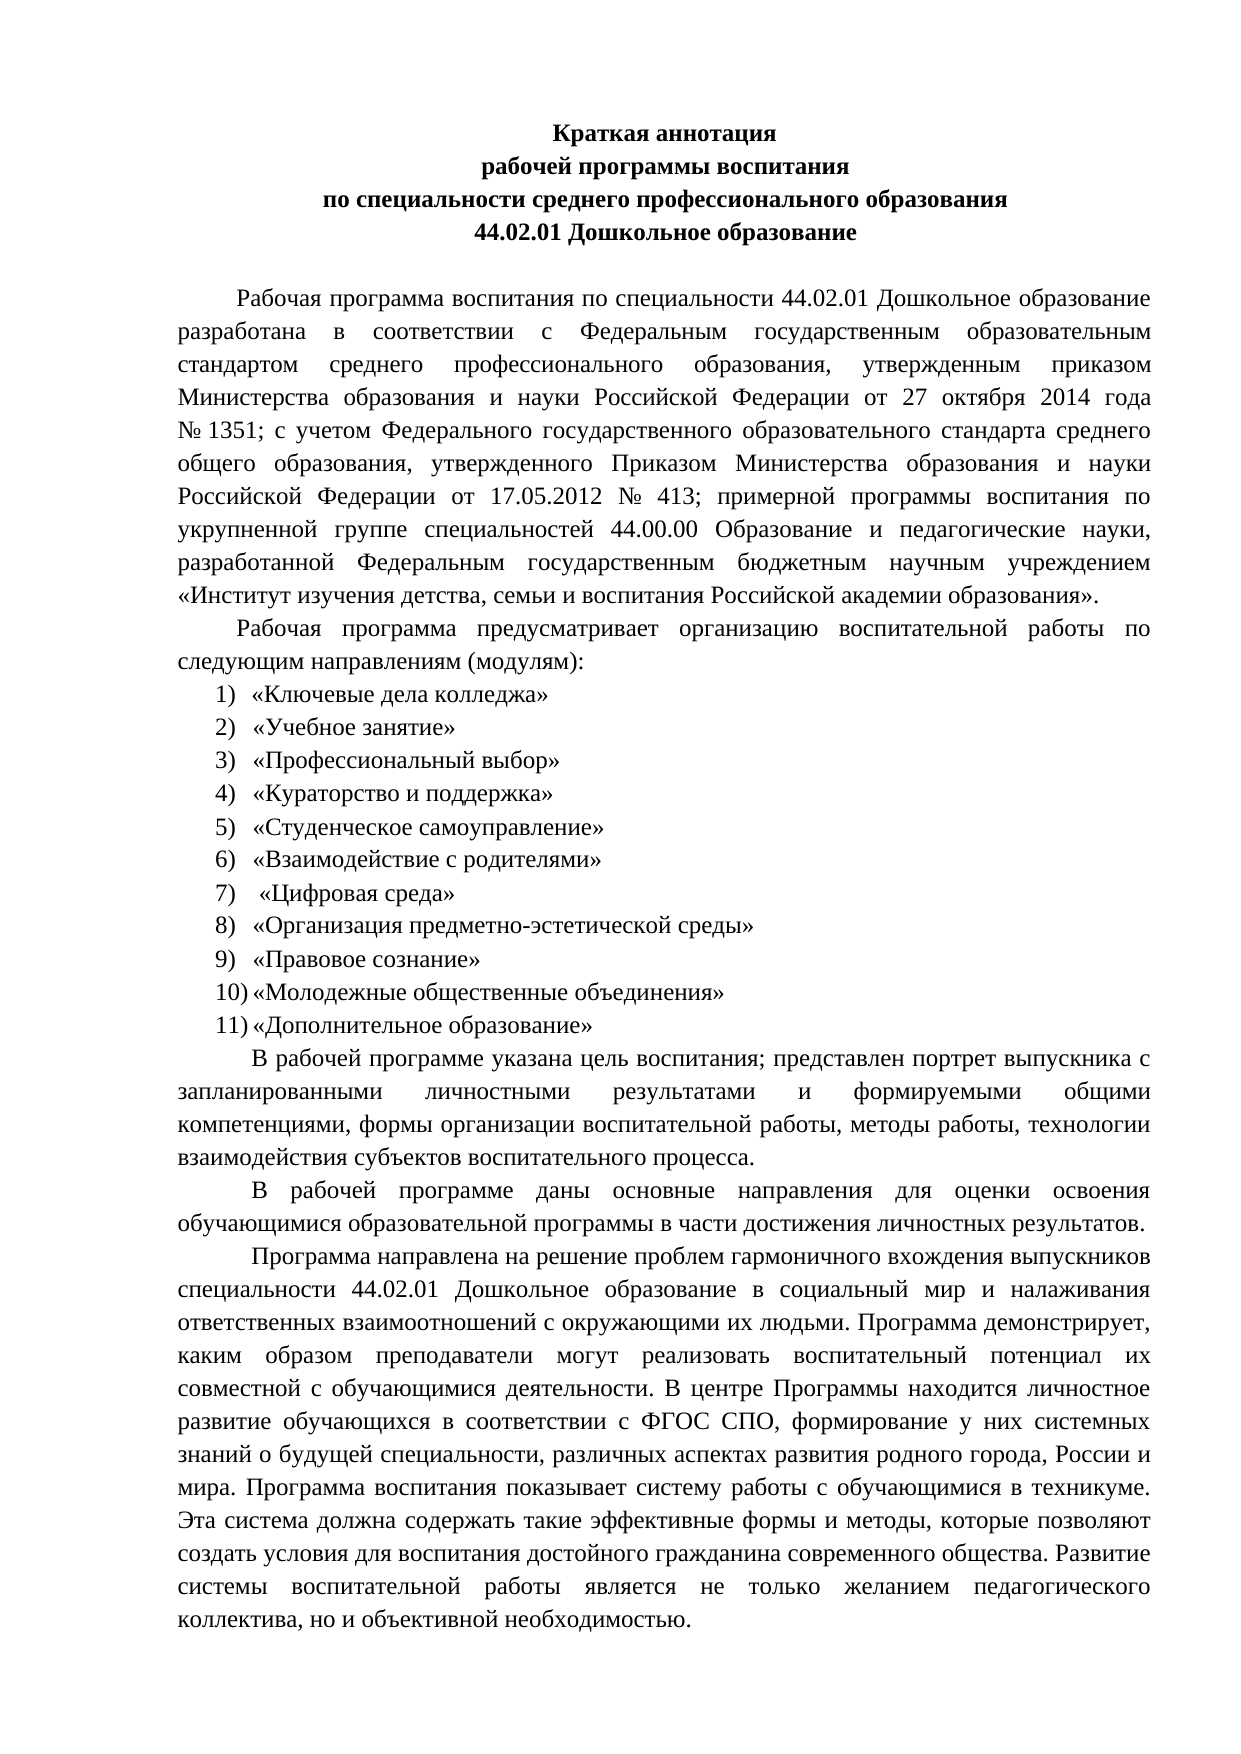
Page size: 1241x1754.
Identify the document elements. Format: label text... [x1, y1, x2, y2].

list «Организация предметно-эстетической среды» [215, 911, 1152, 939]
text рабочей программы воспитания [179, 151, 1152, 180]
list «Дополнительное образование» [215, 1010, 1152, 1038]
text Рабочая программа воспитания по специальности 44.02.01 Дошкольное образование разработана в соответствии с Федеральным государственным образовательным стандартом среднего профессионального образования, утвержденным приказом Министерства образования и науки Российской Федерации от 27 октября 2014 года № 1351; с учетом Федерального государственного образовательного стандарта среднего общего образования, утвержденного Приказом Министерства образования и науки Российской Федерации от 17.05.2012 № 413; примерной программы воспитания по укрупненной группе специальностей 44.00.00 Образование и педагогические науки, разработанной Федеральным государственным бюджетным научным учреждением «Институт изучения детства, семьи и воспитания Российской академии образования». [177, 283, 1152, 609]
text Рабочая программа предусматривает организацию воспитательной работы по следующим направлениям (модулям): [177, 613, 1152, 675]
list «Молодежные общественные объединения» [215, 977, 1152, 1005]
list «Кураторство и поддержка» [215, 778, 1152, 807]
list «Правовое сознание» [215, 944, 1152, 972]
list «Взаимодействие с родителями» [215, 844, 1152, 873]
list «Цифровая среда» [215, 878, 1152, 906]
list В рабочей программе указана цель воспитания; представлен портрет выпускника с запланированными личностными результатами и формируемыми общими компетенциями, формы организации воспитательной работы, методы работы, технологии взаимодействия субъектов воспитательного процесса. [177, 1043, 1152, 1171]
list «Ключевые дела колледжа» [215, 679, 1152, 708]
text 44.02.01 Дошкольное образование [179, 217, 1152, 246]
list «Учебное занятие» [215, 712, 1152, 741]
text по специальности среднего профессионального образования [179, 184, 1152, 213]
list В рабочей программе даны основные направления для оценки освоения обучающимися образовательной программы в части достижения личностных результатов. [177, 1175, 1152, 1237]
text Краткая аннотация [177, 118, 1152, 147]
text Программа направлена на решение проблем гармоничного вхождения выпускников специальности 44.02.01 Дошкольное образование в социальный мир и налаживания ответственных взаимоотношений с окружающими их людьми. Программа демонстрирует, каким образом преподаватели могут реализовать воспитательный потенциал их совместной с обучающимися деятельности. В центре Программы находится личностное развитие обучающихся в соответствии с ФГОС СПО, формирование у них системных знаний о будущей специальности, различных аспектах развития родного города, России и мира. Программа воспитания показывает систему работы с обучающимися в техникуме. Эта система должна содержать такие эффективные формы и методы, которые позволяют создать условия для воспитания достойного гражданина современного общества. Развитие системы воспитательной работы является не только желанием педагогического коллектива, но и объективной необходимостью. [177, 1241, 1152, 1633]
list «Студенческое самоуправление» [215, 812, 1152, 840]
list «Профессиональный выбор» [215, 746, 1152, 774]
